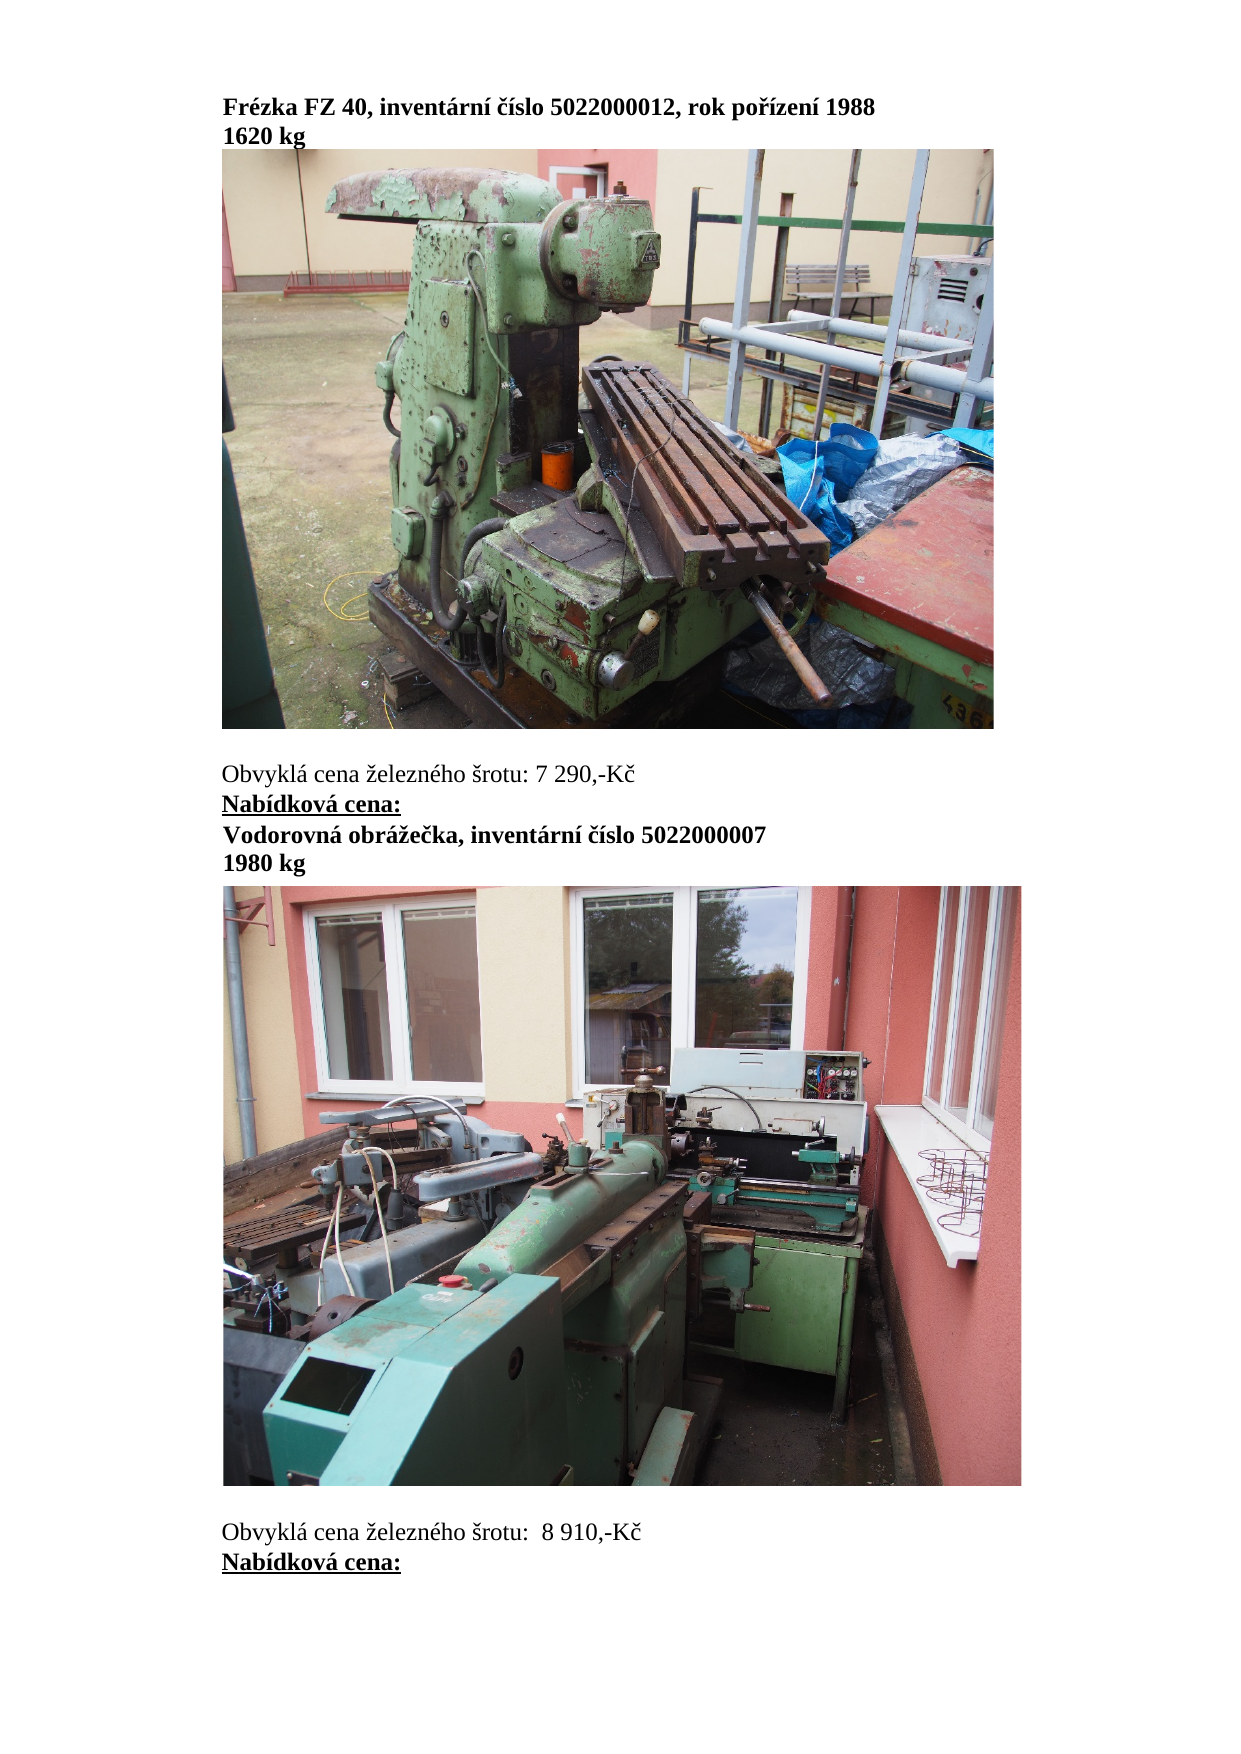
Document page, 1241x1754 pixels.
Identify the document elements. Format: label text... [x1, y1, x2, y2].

picture [223, 886, 1022, 1486]
list 1980 kg [223, 848, 1093, 877]
picture [222, 149, 994, 729]
text Nabídková cena: [148, 789, 1093, 818]
text Obvyklá cena železného šrotu: 7 290,-Kč [148, 759, 1093, 788]
list 1620 kg [223, 121, 1093, 149]
list Frézka FZ 40, inventární číslo 5022000012, rok pořízení 1988 [223, 92, 1093, 121]
text Nabídková cena: [148, 1547, 1093, 1576]
list Vodorovná obrážečka, inventární číslo 5022000007 [223, 820, 1093, 848]
text Obvyklá cena železného šrotu: 8 910,-Kč [148, 1517, 1093, 1546]
